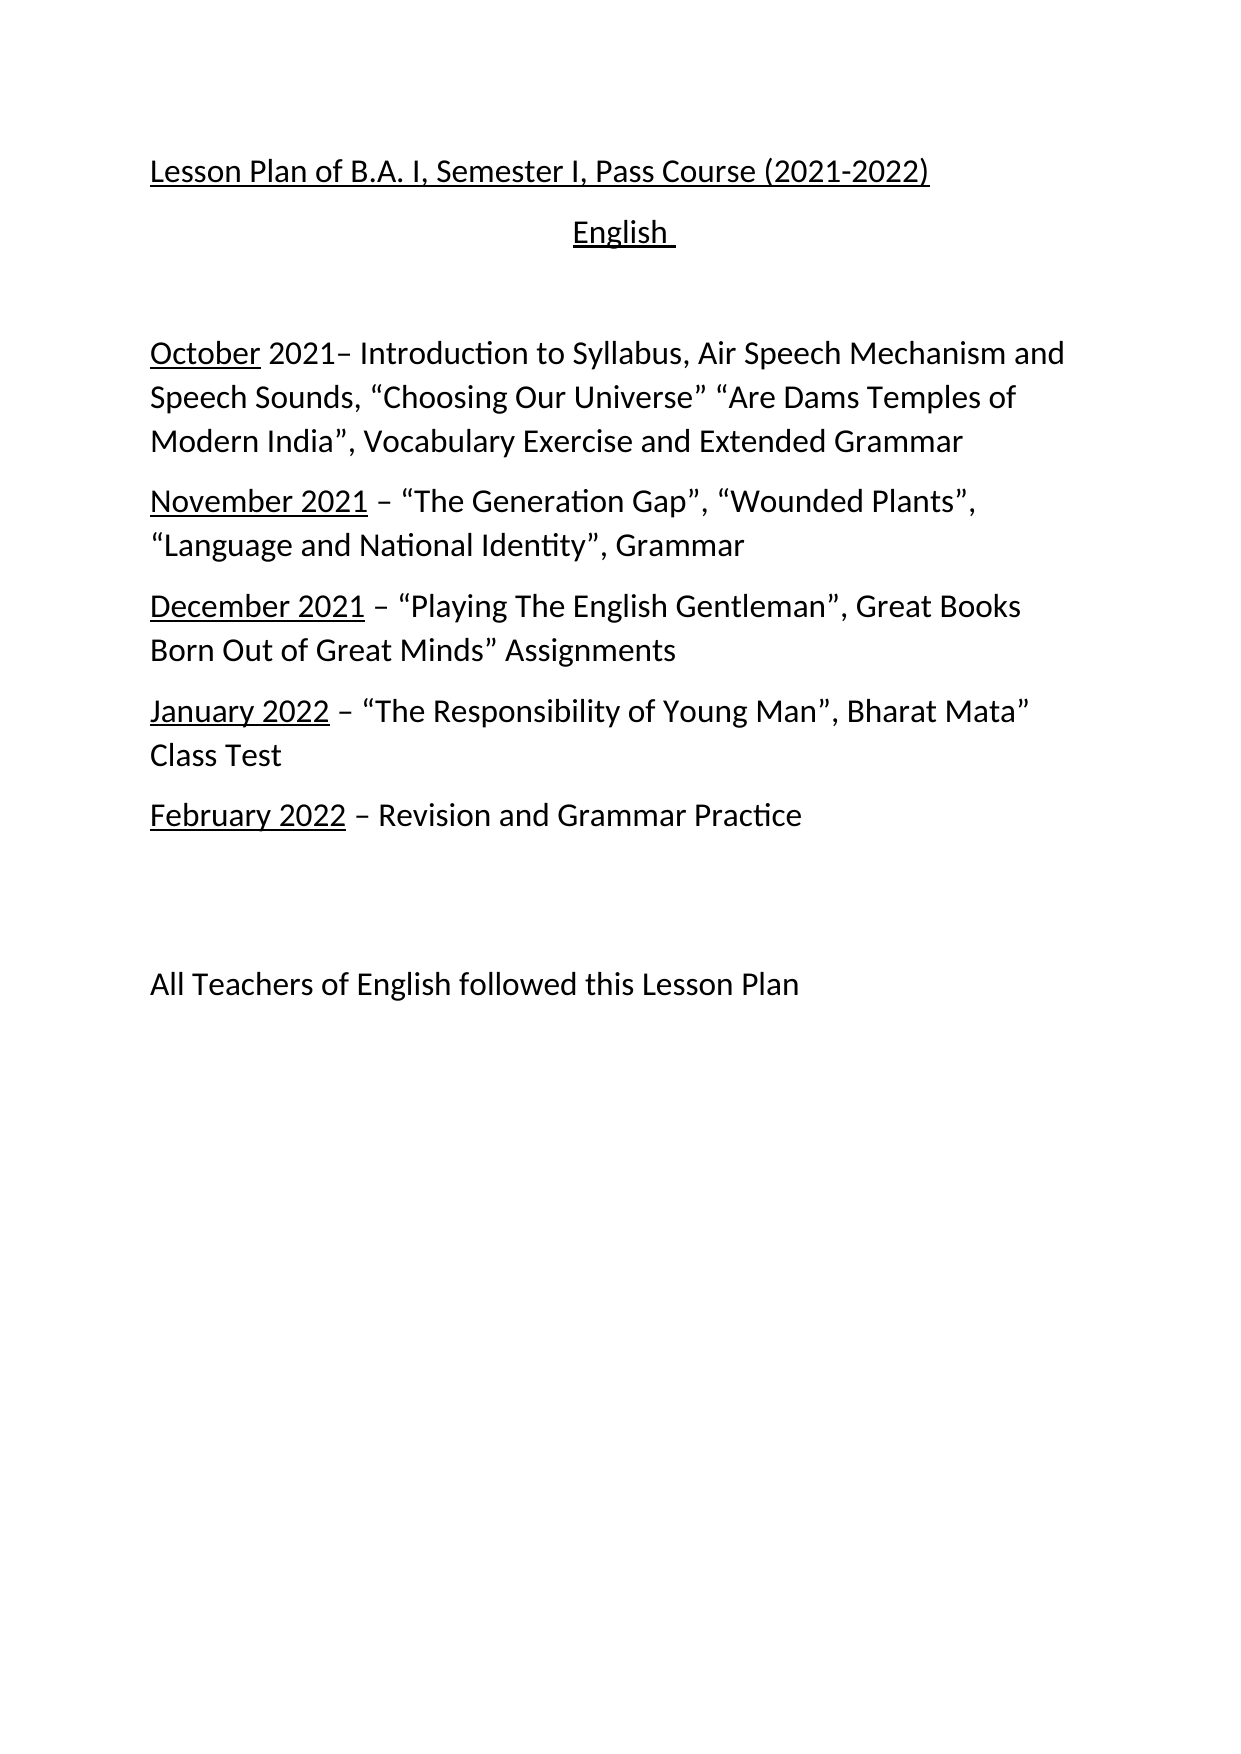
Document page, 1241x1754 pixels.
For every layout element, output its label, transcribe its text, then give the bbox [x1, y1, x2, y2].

text January 2022 – “The Responsibility of Young Man”, Bharat Mata” Class Test [150, 689, 1090, 774]
text February 2022 – Revision and Grammar Practice [150, 794, 1090, 835]
text English [150, 211, 1090, 251]
text All Teachers of English followed this Lesson Plan [150, 963, 1090, 1004]
text November 2021 – “The Generation Gap”, “Wounded Plants”, “Language and National Identity”, Grammar [150, 480, 1090, 565]
text Lesson Plan of B.A. I, Semester I, Pass Course (2021-2022) [150, 150, 1090, 191]
text October 2021– Introduction to Syllabus, Air Speech Mechanism and Speech Sounds, “Choosing Our Universe” “Are Dams Temples of Modern India”, Vocabulary Exercise and Extended Grammar [150, 332, 1090, 461]
text December 2021 – “Playing The English Gentleman”, Great Books Born Out of Great Minds” Assignments [150, 585, 1090, 670]
